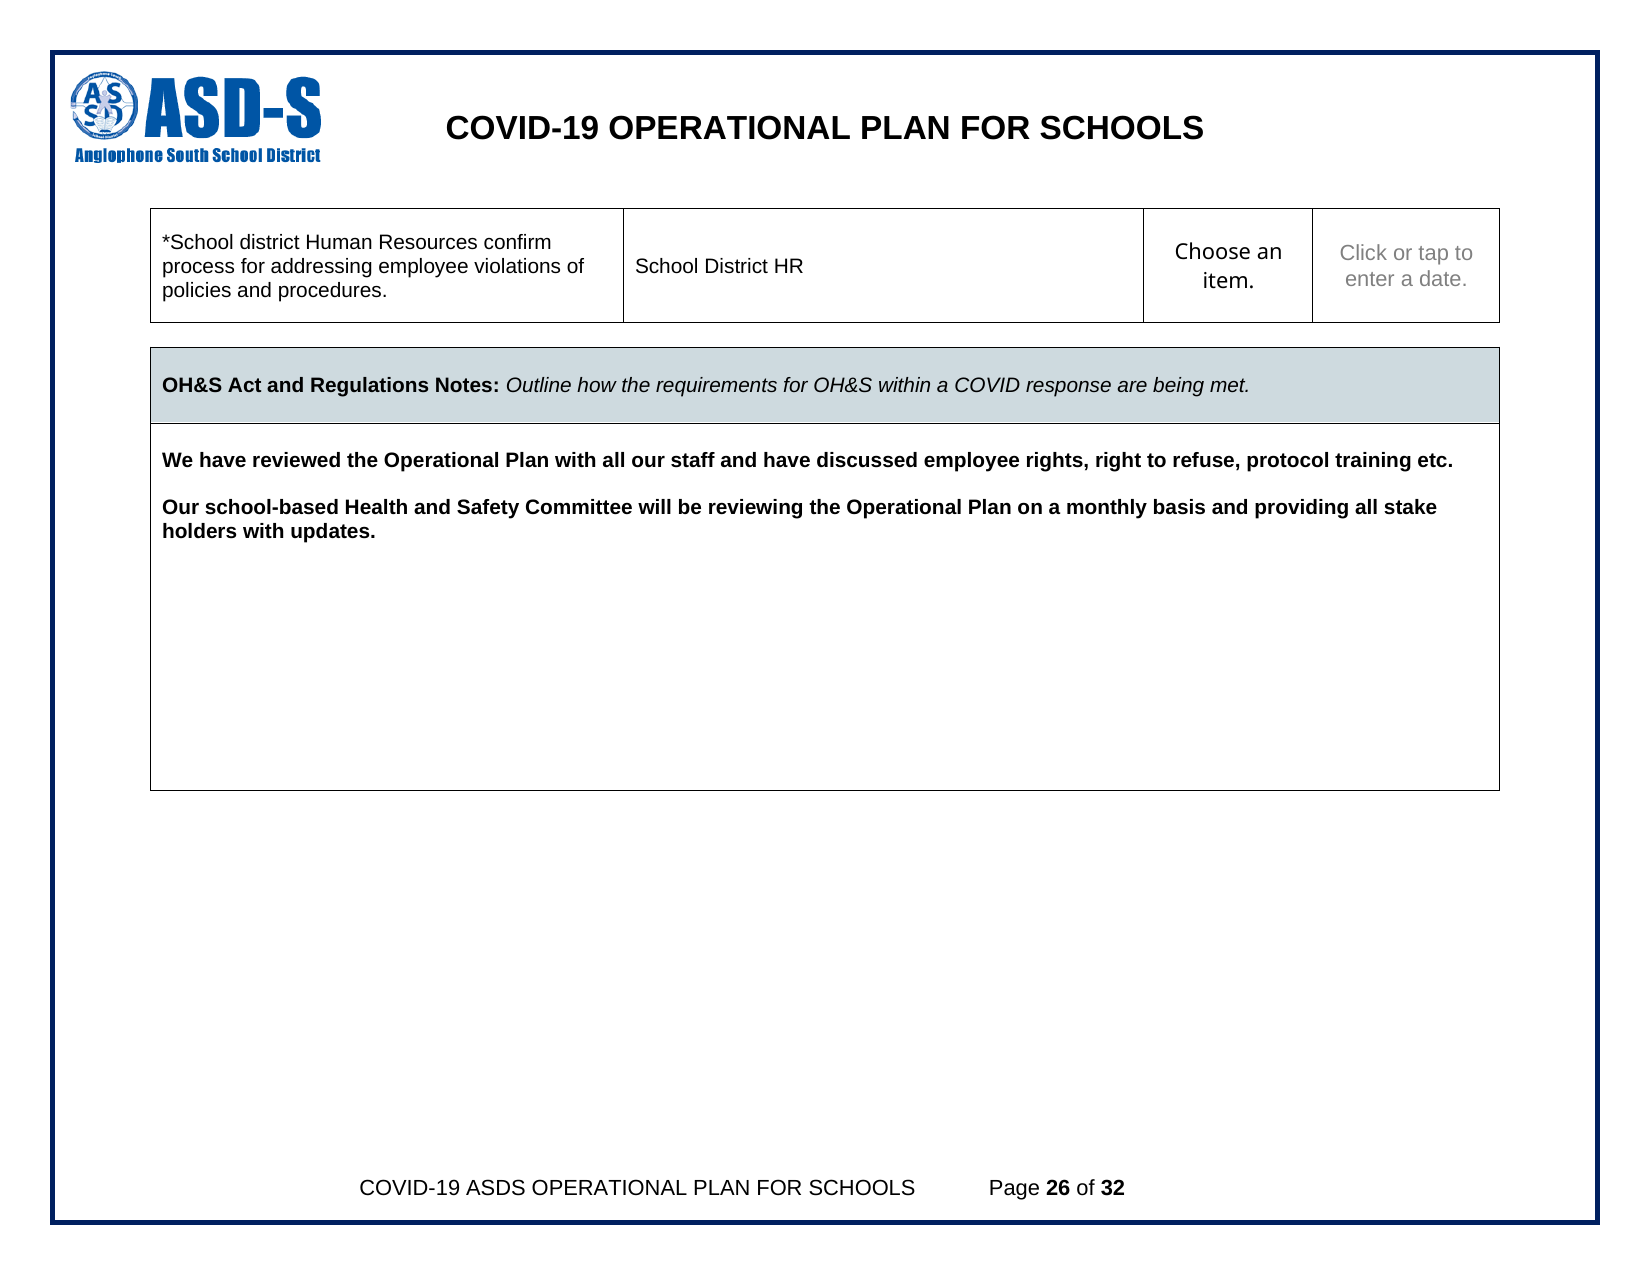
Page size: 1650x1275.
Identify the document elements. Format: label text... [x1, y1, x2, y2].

picture [65, 67, 324, 168]
table_cell We have reviewed the Operational Plan with all our staff and have discussed employee rights, right to refuse, protocol training etc. Our school-based Health and Safety Committee will be reviewing the Operational Plan on a monthly basis and providing all stake holders with updates. [151, 424, 1499, 790]
table_cell School District HR [624, 209, 1143, 322]
table_header OH&S Act and Regulations Notes: Outline how the requirements for OH&S within a COVID response are being met. [151, 348, 1499, 422]
table_cell *School district Human Resources confirm process for addressing employee violations of policies and procedures. [151, 209, 623, 322]
